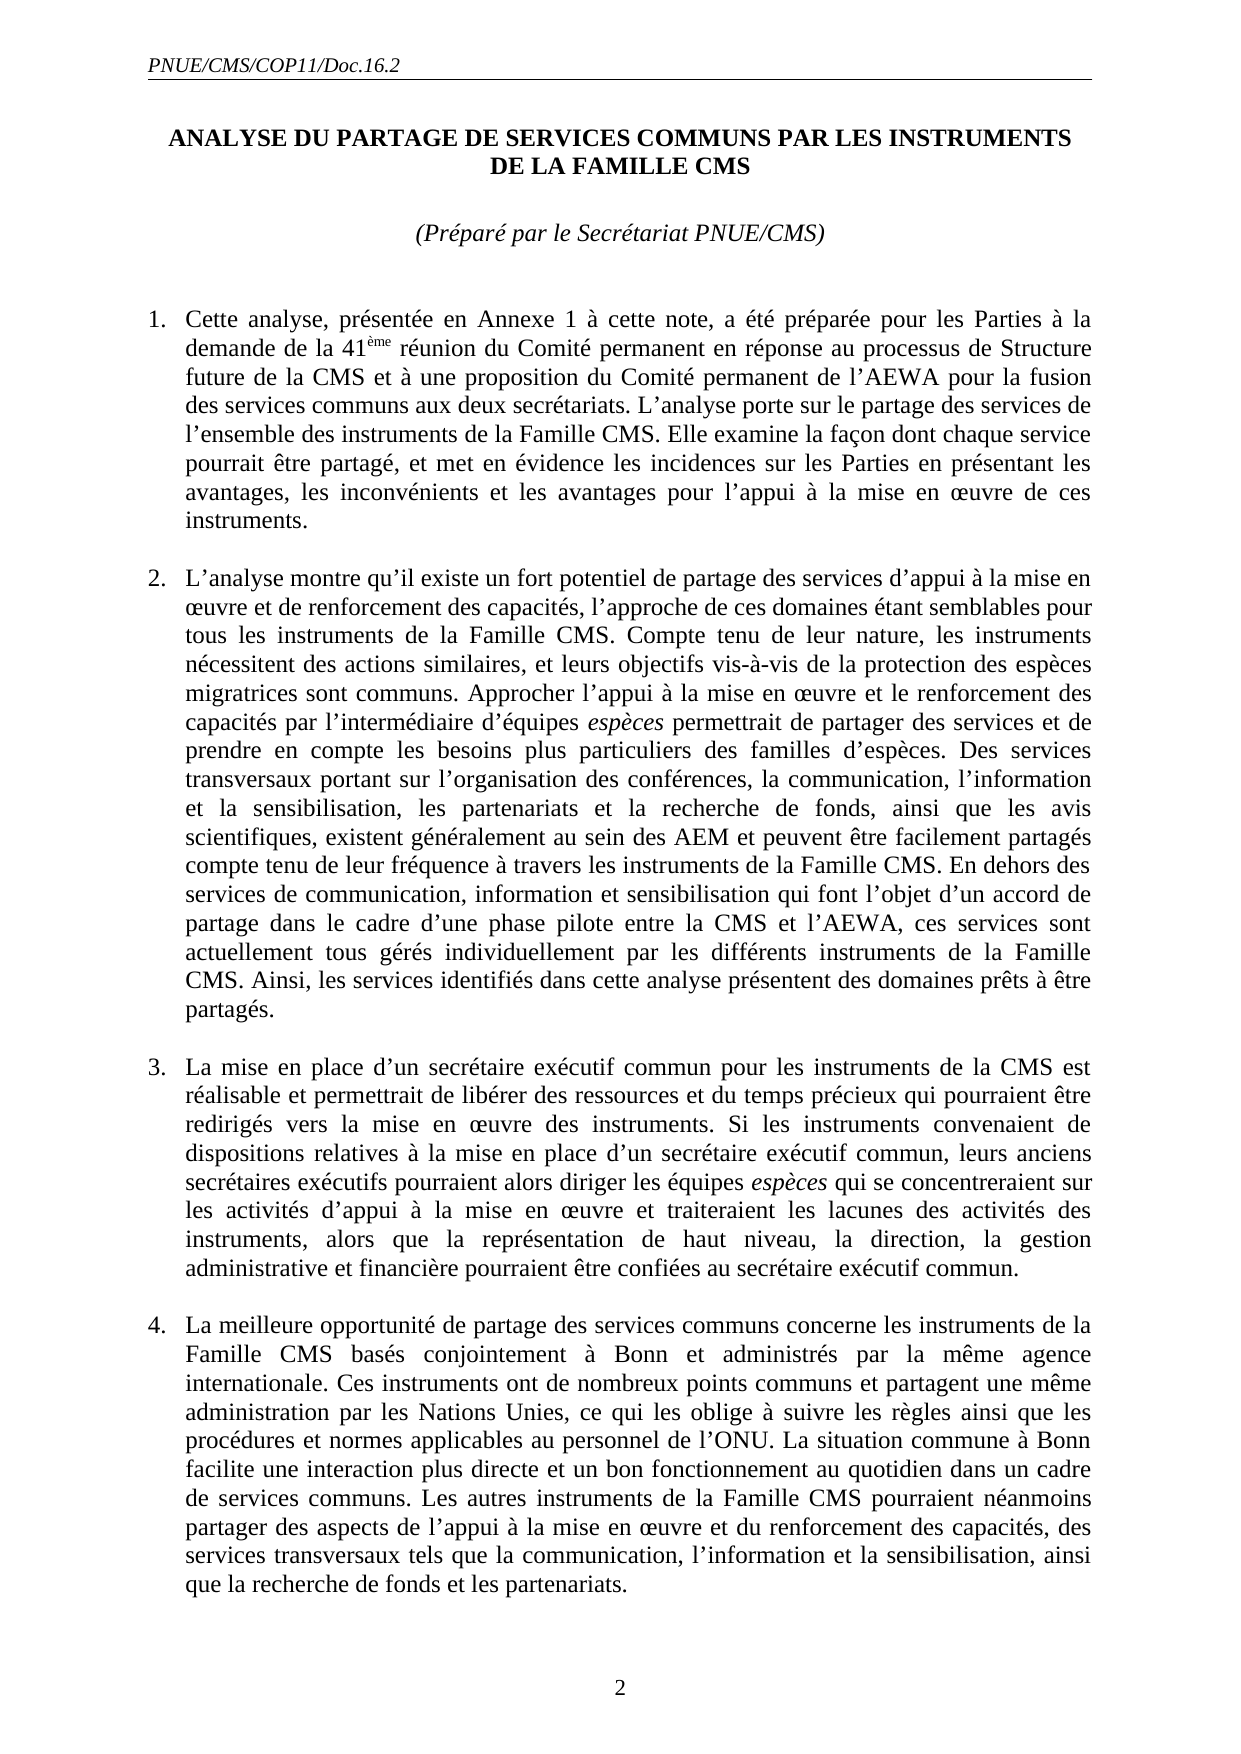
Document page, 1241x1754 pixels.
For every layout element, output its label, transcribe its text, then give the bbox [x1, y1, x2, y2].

list L’analyse montre qu’il existe un fort potentiel de partage des services d’appui à la mise en œuvre et de renforcement des capacités, l’approche de ces domaines étant semblables pour tous les instruments de la Famille CMS. Compte tenu de leur nature, les instruments nécessitent des actions similaires, et leurs objectifs vis-à-vis de la protection des espèces migratrices sont communs. Approcher l’appui à la mise en œuvre et le renforcement des capacités par l’intermédiaire d’équipes espèces permettrait de partager des services et de prendre en compte les besoins plus particuliers des familles d’espèces. Des services transversaux portant sur l’organisation des conférences, la communication, l’information et la sensibilisation, les partenariats et la recherche de fonds, ainsi que les avis scientifiques, existent généralement au sein des AEM et peuvent être facilement partagés compte tenu de leur fréquence à travers les instruments de la Famille CMS. En dehors des services de communication, information et sensibilisation qui font l’objet d’un accord de partage dans le cadre d’une phase pilote entre la CMS et l’AEWA, ces services sont actuellement tous gérés individuellement par les différents instruments de la Famille CMS. Ainsi, les services identifiés dans cette analyse présentent des domaines prêts à être partagés. [148, 563, 1092, 1023]
list La mise en place d’un secrétaire exécutif commun pour les instruments de la CMS est réalisable et permettrait de libérer des ressources et du temps précieux qui pourraient être redirigés vers la mise en œuvre des instruments. Si les instruments convenaient de dispositions relatives à la mise en place d’un secrétaire exécutif commun, leurs anciens secrétaires exécutifs pourraient alors diriger les équipes espèces qui se concentreraient sur les activités d’appui à la mise en œuvre et traiteraient les lacunes des activités des instruments, alors que la représentation de haut niveau, la direction, la gestion administrative et financière pourraient être confiées au secrétaire exécutif commun. [148, 1052, 1092, 1282]
list La meilleure opportunité de partage des services communs concerne les instruments de la Famille CMS basés conjointement à Bonn et administrés par la même agence internationale. Ces instruments ont de nombreux points communs et partagent une même administration par les Nations Unies, ce qui les oblige à suivre les règles ainsi que les procédures et normes applicables au personnel de l’ONU. La situation commune à Bonn facilite une interaction plus directe et un bon fonctionnement au quotidien dans un cadre de services communs. Les autres instruments de la Famille CMS pourraient néanmoins partager des aspects de l’appui à la mise en œuvre et du renforcement des capacités, des services transversaux tels que la communication, l’information et la sensibilisation, ainsi que la recherche de fonds et les partenariats. [148, 1310, 1092, 1598]
text ANALYSE DU PARTAGE DE SERVICES COMMUNS PAR LES INSTRUMENTS DE LA FAMILLE CMS [148, 124, 1092, 179]
list Cette analyse, présentée en Annexe 1 à cette note, a été préparée pour les Parties à la demande de la 41ème réunion du Comité permanent en réponse au processus de Structure future de la CMS et à une proposition du Comité permanent de l’AEWA pour la fusion des services communs aux deux secrétariats. L’analyse porte sur le partage des services de l’ensemble des instruments de la Famille CMS. Elle examine la façon dont chaque service pourrait être partagé, et met en évidence les incidences sur les Parties en présentant les avantages, les inconvénients et les avantages pour l’appui à la mise en œuvre de ces instruments. [148, 304, 1092, 534]
text (Préparé par le Secrétariat PNUE/CMS) [148, 218, 1092, 247]
